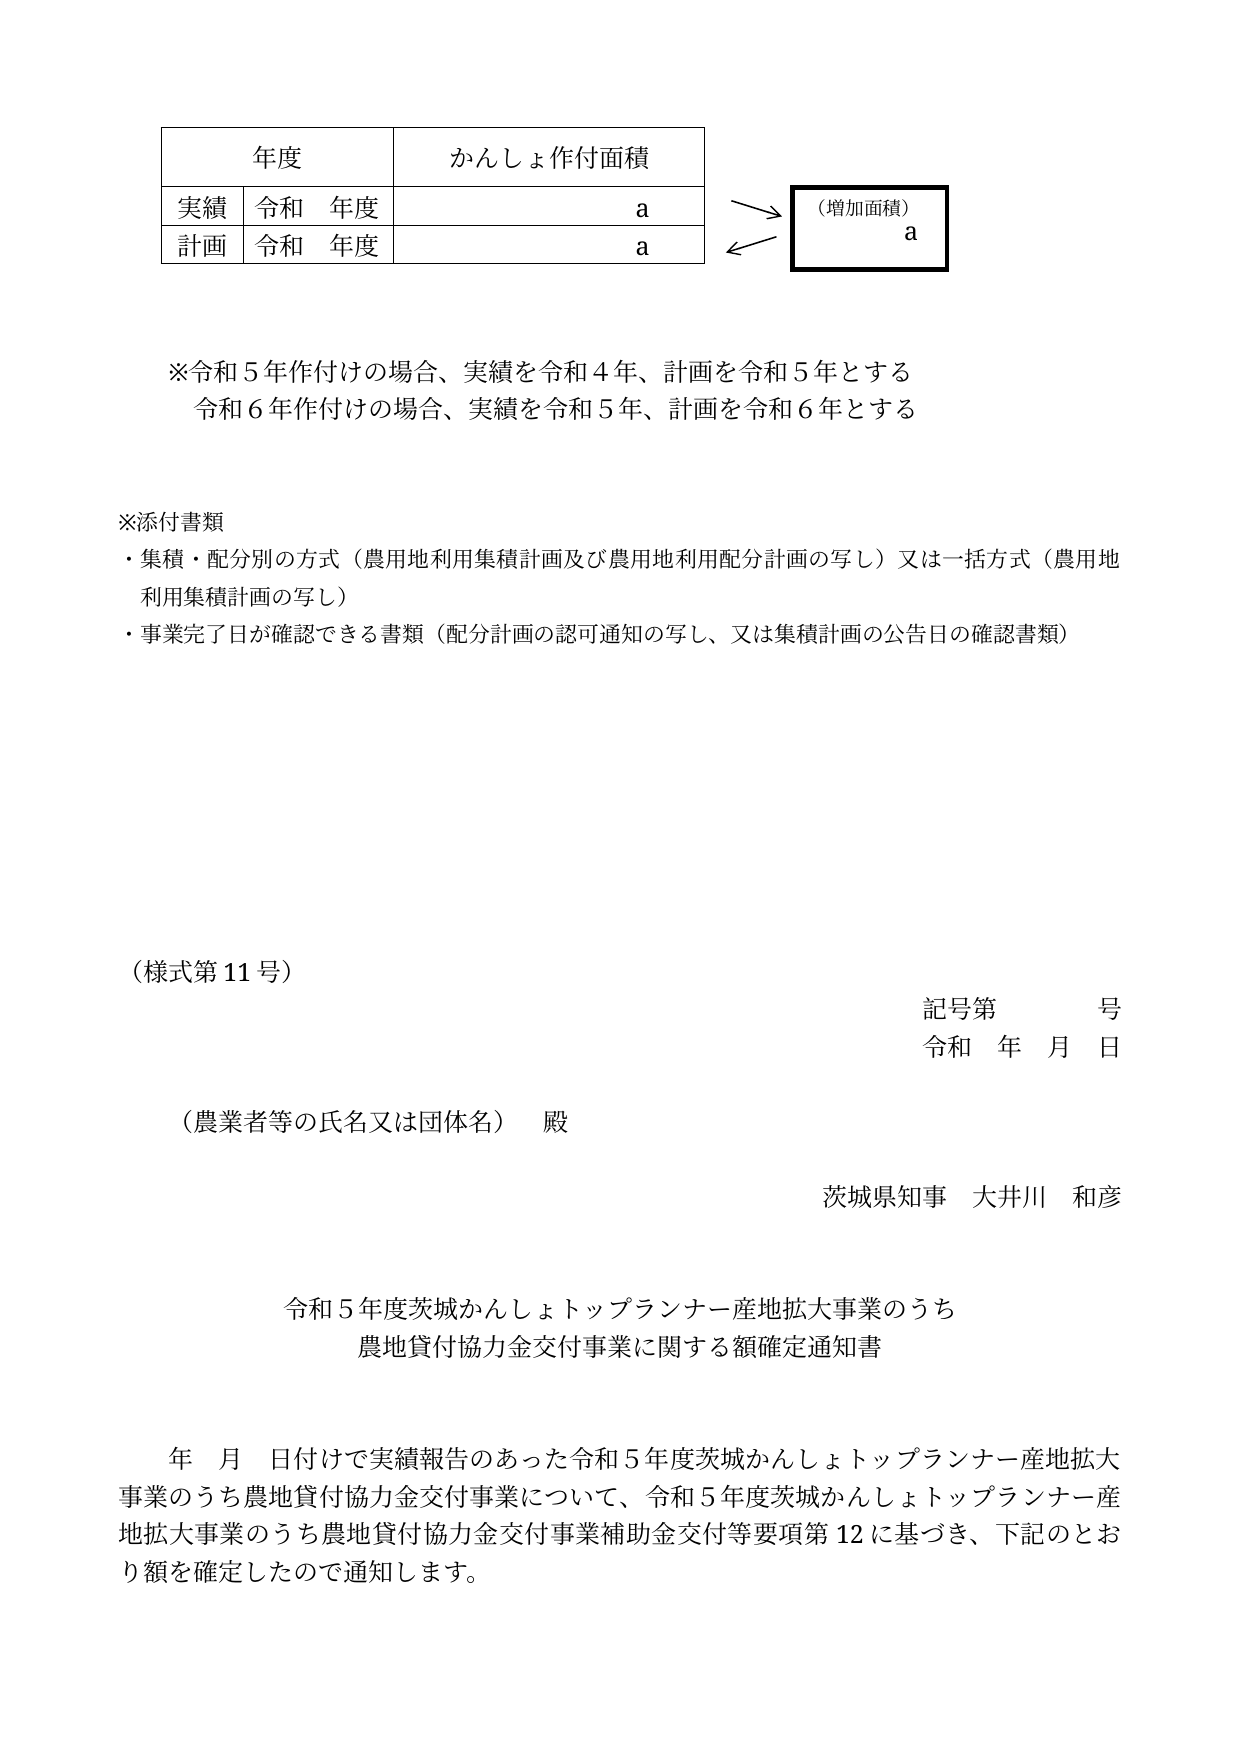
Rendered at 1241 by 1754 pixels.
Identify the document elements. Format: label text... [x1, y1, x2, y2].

text 令和 年 月 日 [118, 1027, 1122, 1064]
table_header かんしょ作付面積 [394, 128, 704, 186]
text ・事業完了日が確認できる書類（配分計画の認可通知の写し、又は集積計画の公告日の確認書類） [118, 614, 1122, 652]
table_cell 計画 [162, 226, 243, 263]
text 記号第 号 [118, 989, 1122, 1027]
table_cell a [394, 187, 704, 225]
text ※添付書類 [118, 502, 1122, 539]
text 令和６年作付けの場合、実績を令和５年、計画を令和６年とする [118, 389, 1063, 427]
table_cell 実績 [162, 187, 243, 225]
text （様式第11号） [118, 952, 1122, 989]
text 茨城県知事 大井川 和彦 [118, 1177, 1122, 1214]
table_cell 令和 年度 [244, 187, 393, 225]
table_cell a [394, 226, 704, 263]
table_cell 令和 年度 [244, 226, 393, 263]
text ・集積・配分別の方式（農用地利用集積計画及び農用地利用配分計画の写し）又は一括方式（農用地利用集積計画の写し） [118, 539, 1122, 614]
text 令和５年度茨城かんしょトップランナー産地拡大事業のうち [118, 1289, 1122, 1327]
table_header 年度 [162, 128, 393, 186]
text ※令和５年作付けの場合、実績を令和４年、計画を令和５年とする [118, 352, 1122, 389]
text （農業者等の氏名又は団体名） 殿 [118, 1102, 1122, 1139]
text 年 月 日付けで実績報告のあった令和５年度茨城かんしょトップランナー産地拡大事業のうち農地貸付協力金交付事業について、令和５年度茨城かんしょトップランナー産地拡大事業のうち農地貸付協力金交付事業補助金交付等要項第12に基づき、下記のとおり額を確定したので通知します。 [118, 1439, 1122, 1589]
text 農地貸付協力金交付事業に関する額確定通知書 [118, 1327, 1122, 1364]
